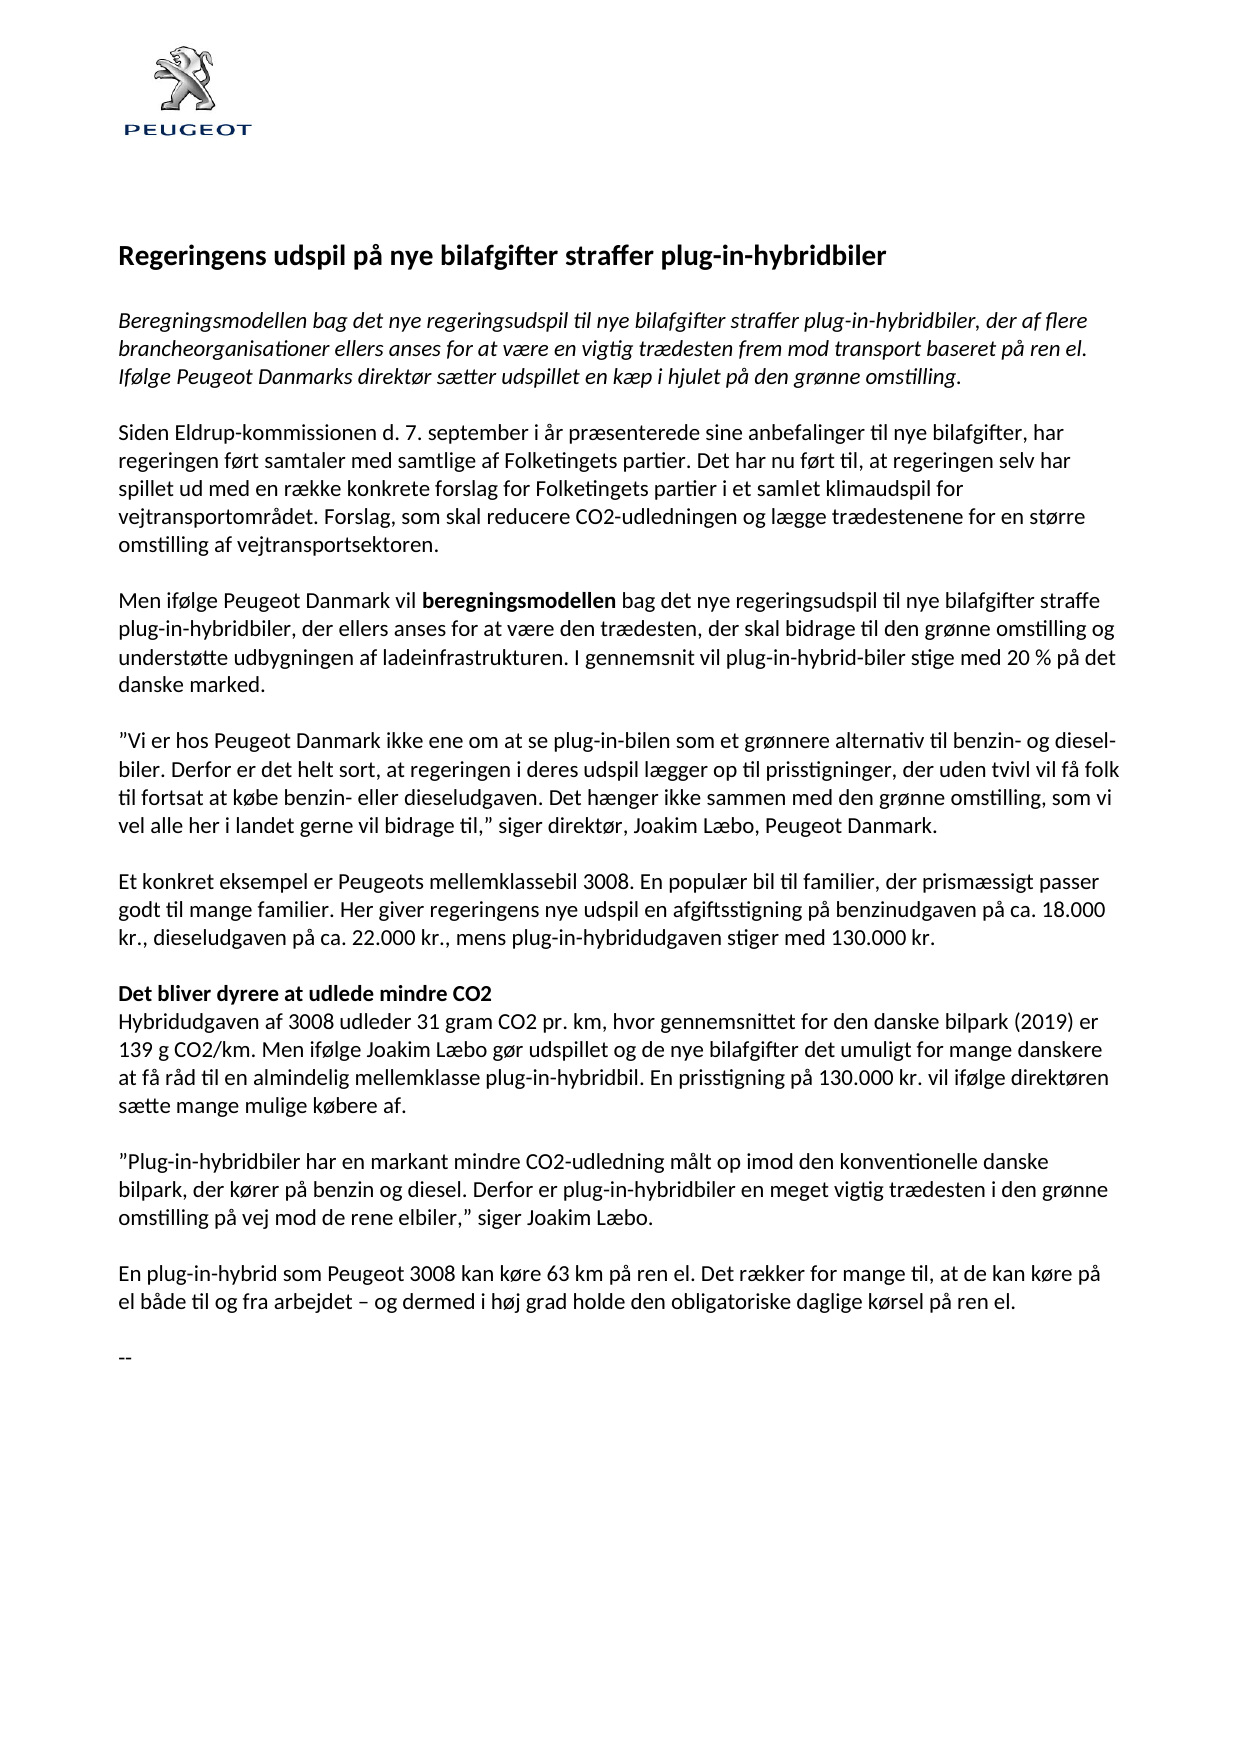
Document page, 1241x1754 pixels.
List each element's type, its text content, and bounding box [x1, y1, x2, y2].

text Det bliver dyrere at udlede mindre CO2 [118, 979, 1122, 1007]
text ”Plug-in-hybridbiler har en markant mindre CO2-udledning målt op imod den konventionelle danske bilpark, der kører på benzin og diesel. Derfor er plug-in-hybridbiler en meget vigtig trædesten i den grønne omstilling på vej mod de rene elbiler,” siger Joakim Læbo. [118, 1147, 1122, 1231]
text Et konkret eksempel er Peugeots mellemklassebil 3008. En populær bil til familier, der prismæssigt passer godt til mange familier. Her giver regeringens nye udspil en afgiftsstigning på benzinudgaven på ca. 18.000 kr., dieseludgaven på ca. 22.000 kr., mens plug-in-hybridudgaven stiger med 130.000 kr. [118, 867, 1122, 951]
text En plug-in-hybrid som Peugeot 3008 kan køre 63 km på ren el. Det rækker for mange til, at de kan køre på el både til og fra arbejdet – og dermed i høj grad holde den obligatoriske daglige kørsel på ren el. [118, 1259, 1122, 1315]
picture [54, 0, 290, 153]
text ”Vi er hos Peugeot Danmark ikke ene om at se plug-in-bilen som et grønnere alternativ til benzin- og diesel-biler. Derfor er det helt sort, at regeringen i deres udspil lægger op til prisstigninger, der uden tvivl vil få folk til fortsat at købe benzin- eller dieseludgaven. Det hænger ikke sammen med den grønne omstilling, som vi vel alle her i landet gerne vil bidrage til,” siger direktør, Joakim Læbo, Peugeot Danmark. [118, 727, 1122, 839]
text -- [118, 1343, 1122, 1371]
subtitle Regeringens udspil på nye bilafgifter straffer plug-in-hybridbiler [118, 237, 1122, 273]
text Siden Eldrup-kommissionen d. 7. september i år præsenterede sine anbefalinger til nye bilafgifter, har regeringen ført samtaler med samtlige af Folketingets partier. Det har nu ført til, at regeringen selv har spillet ud med en række konkrete forslag for Folketingets partier i et samlet klimaudspil for vejtransportområdet. Forslag, som skal reducere CO2-udledningen og lægge trædestenene for en større omstilling af vejtransportsektoren. [118, 418, 1122, 558]
text Men ifølge Peugeot Danmark vil beregningsmodellen bag det nye regeringsudspil til nye bilafgifter straffe plug-in-hybridbiler, der ellers anses for at være den trædesten, der skal bidrage til den grønne omstilling og understøtte udbygningen af ladeinfrastrukturen. I gennemsnit vil plug-in-hybrid-biler stige med 20 % på det danske marked. [118, 587, 1122, 699]
text Beregningsmodellen bag det nye regeringsudspil til nye bilafgifter straffer plug-in-hybridbiler, der af flere brancheorganisationer ellers anses for at være en vigtig trædesten frem mod transport baseret på ren el. Ifølge Peugeot Danmarks direktør sætter udspillet en kæp i hjulet på den grønne omstilling. [118, 306, 1122, 390]
text Hybridudgaven af 3008 udleder 31 gram CO2 pr. km, hvor gennemsnittet for den danske bilpark (2019) er 139 g CO2/km. Men ifølge Joakim Læbo gør udspillet og de nye bilafgifter det umuligt for mange danskere at få råd til en almindelig mellemklasse plug-in-hybridbil. En prisstigning på 130.000 kr. vil ifølge direktøren sætte mange mulige købere af. [118, 1007, 1122, 1119]
